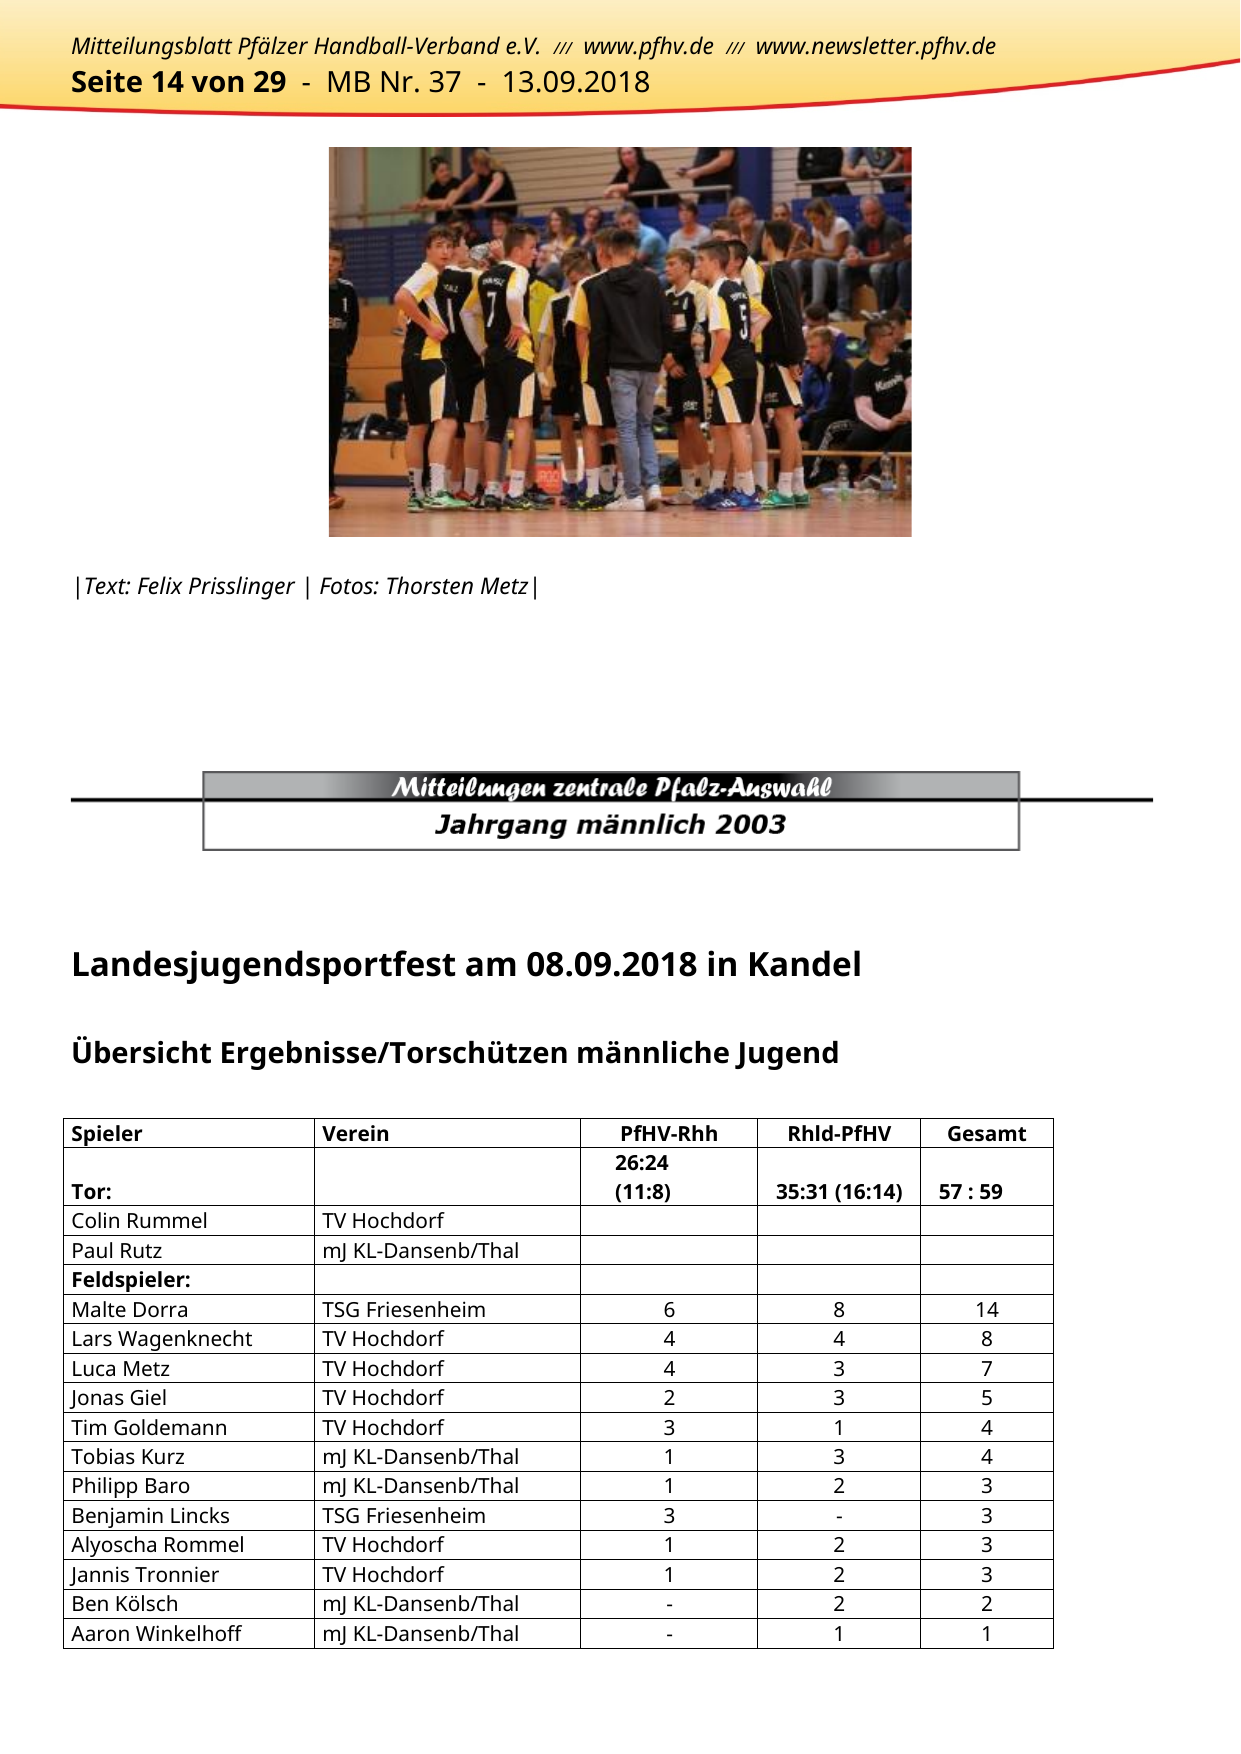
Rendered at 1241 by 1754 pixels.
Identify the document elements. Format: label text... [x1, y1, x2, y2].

table_cell 3 [758, 1383, 920, 1412]
table_cell mJ KL-Dansenb/Thal [315, 1236, 580, 1264]
table_cell 1 [581, 1531, 757, 1559]
table_cell Aaron Winkelhoff [64, 1619, 314, 1647]
table_cell TV Hochdorf [315, 1354, 580, 1382]
table_header Gesamt [921, 1119, 1053, 1147]
table_cell 3 [581, 1501, 757, 1529]
table_cell mJ KL-Dansenb/Thal [315, 1590, 580, 1618]
text Landesjugendsportfest am 08.09.2018 in Kandel [71, 941, 1169, 1019]
table_cell 1 [921, 1619, 1053, 1647]
table_cell 2 [758, 1590, 920, 1618]
table_cell TV Hochdorf [315, 1531, 580, 1559]
table_cell mJ KL-Dansenb/Thal [315, 1472, 580, 1500]
table_cell 4 [581, 1324, 757, 1353]
table_cell TSG Friesenheim [315, 1295, 580, 1323]
table_cell TV Hochdorf [315, 1560, 580, 1588]
table_cell [921, 1236, 1053, 1264]
table_cell Ben Kölsch [64, 1590, 314, 1618]
table_cell TV Hochdorf [315, 1413, 580, 1441]
table_cell - [581, 1619, 757, 1647]
table_cell [921, 1265, 1053, 1294]
table_header Verein [315, 1119, 580, 1147]
table_cell 2 [758, 1472, 920, 1500]
table_header Rhld-PfHV [758, 1119, 920, 1147]
table_cell Philipp Baro [64, 1472, 314, 1500]
table_cell mJ KL-Dansenb/Thal [315, 1442, 580, 1471]
table_header PfHV-Rhh [581, 1119, 757, 1147]
table_cell Tim Goldemann [64, 1413, 314, 1441]
table_cell 2 [921, 1590, 1053, 1618]
table_cell [758, 1236, 920, 1264]
table_cell [581, 1206, 757, 1235]
table_cell 4 [921, 1442, 1053, 1471]
table_cell TV Hochdorf [315, 1206, 580, 1235]
table_cell 57 : 59 [921, 1148, 1053, 1205]
table_cell 35:31 (16:14) [758, 1148, 920, 1205]
table_cell 26:24 (11:8) [581, 1148, 757, 1205]
table_cell Paul Rutz [64, 1236, 314, 1264]
picture [328, 147, 912, 537]
table_cell [581, 1236, 757, 1264]
table_cell Lars Wagenknecht [64, 1324, 314, 1353]
table_cell [758, 1265, 920, 1294]
table_cell Tor: [64, 1148, 314, 1205]
table_cell 1 [581, 1472, 757, 1500]
table_cell Tobias Kurz [64, 1442, 314, 1471]
table_cell Feldspieler: [64, 1265, 314, 1294]
picture [70, 771, 1154, 851]
table_cell 3 [758, 1442, 920, 1471]
table_cell 14 [921, 1295, 1053, 1323]
table_cell Jonas Giel [64, 1383, 314, 1412]
table_cell TV Hochdorf [315, 1324, 580, 1353]
picture [0, 0, 1241, 117]
table_cell [581, 1265, 757, 1294]
table_cell Jannis Tronnier [64, 1560, 314, 1588]
table_header Spieler [64, 1119, 314, 1147]
table_cell 1 [581, 1560, 757, 1588]
table_cell Malte Dorra [64, 1295, 314, 1323]
table_cell 5 [921, 1383, 1053, 1412]
table_cell Alyoscha Rommel [64, 1531, 314, 1559]
table_cell 4 [921, 1413, 1053, 1441]
table_cell 3 [921, 1472, 1053, 1500]
text |Text: Felix Prisslinger | Fotos: Thorsten Metz| [71, 570, 1169, 602]
table_cell [758, 1206, 920, 1235]
table_cell 1 [758, 1619, 920, 1647]
table_cell 2 [758, 1560, 920, 1588]
table_cell mJ KL-Dansenb/Thal [315, 1619, 580, 1647]
table_cell [315, 1148, 580, 1205]
table_cell 2 [581, 1383, 757, 1412]
table_cell TSG Friesenheim [315, 1501, 580, 1529]
table_cell [315, 1265, 580, 1294]
table_cell 6 [581, 1295, 757, 1323]
table_cell Luca Metz [64, 1354, 314, 1382]
table_cell Colin Rummel [64, 1206, 314, 1235]
table_cell 8 [921, 1324, 1053, 1353]
table_cell Benjamin Lincks [64, 1501, 314, 1529]
table_cell 3 [921, 1560, 1053, 1588]
table_cell 3 [921, 1531, 1053, 1559]
table_cell 4 [581, 1354, 757, 1382]
table_cell [921, 1206, 1053, 1235]
table_cell TV Hochdorf [315, 1383, 580, 1412]
table_cell 2 [758, 1531, 920, 1559]
table_cell 7 [921, 1354, 1053, 1382]
table_cell 3 [581, 1413, 757, 1441]
text Übersicht Ergebnisse/Torschützen männliche Jugend [71, 1032, 1169, 1105]
table_cell 8 [758, 1295, 920, 1323]
table_cell 1 [581, 1442, 757, 1471]
table_cell - [581, 1590, 757, 1618]
table_cell 1 [758, 1413, 920, 1441]
table_cell 4 [758, 1324, 920, 1353]
table_cell 3 [921, 1501, 1053, 1529]
table_cell 3 [758, 1354, 920, 1382]
table_cell - [758, 1501, 920, 1529]
